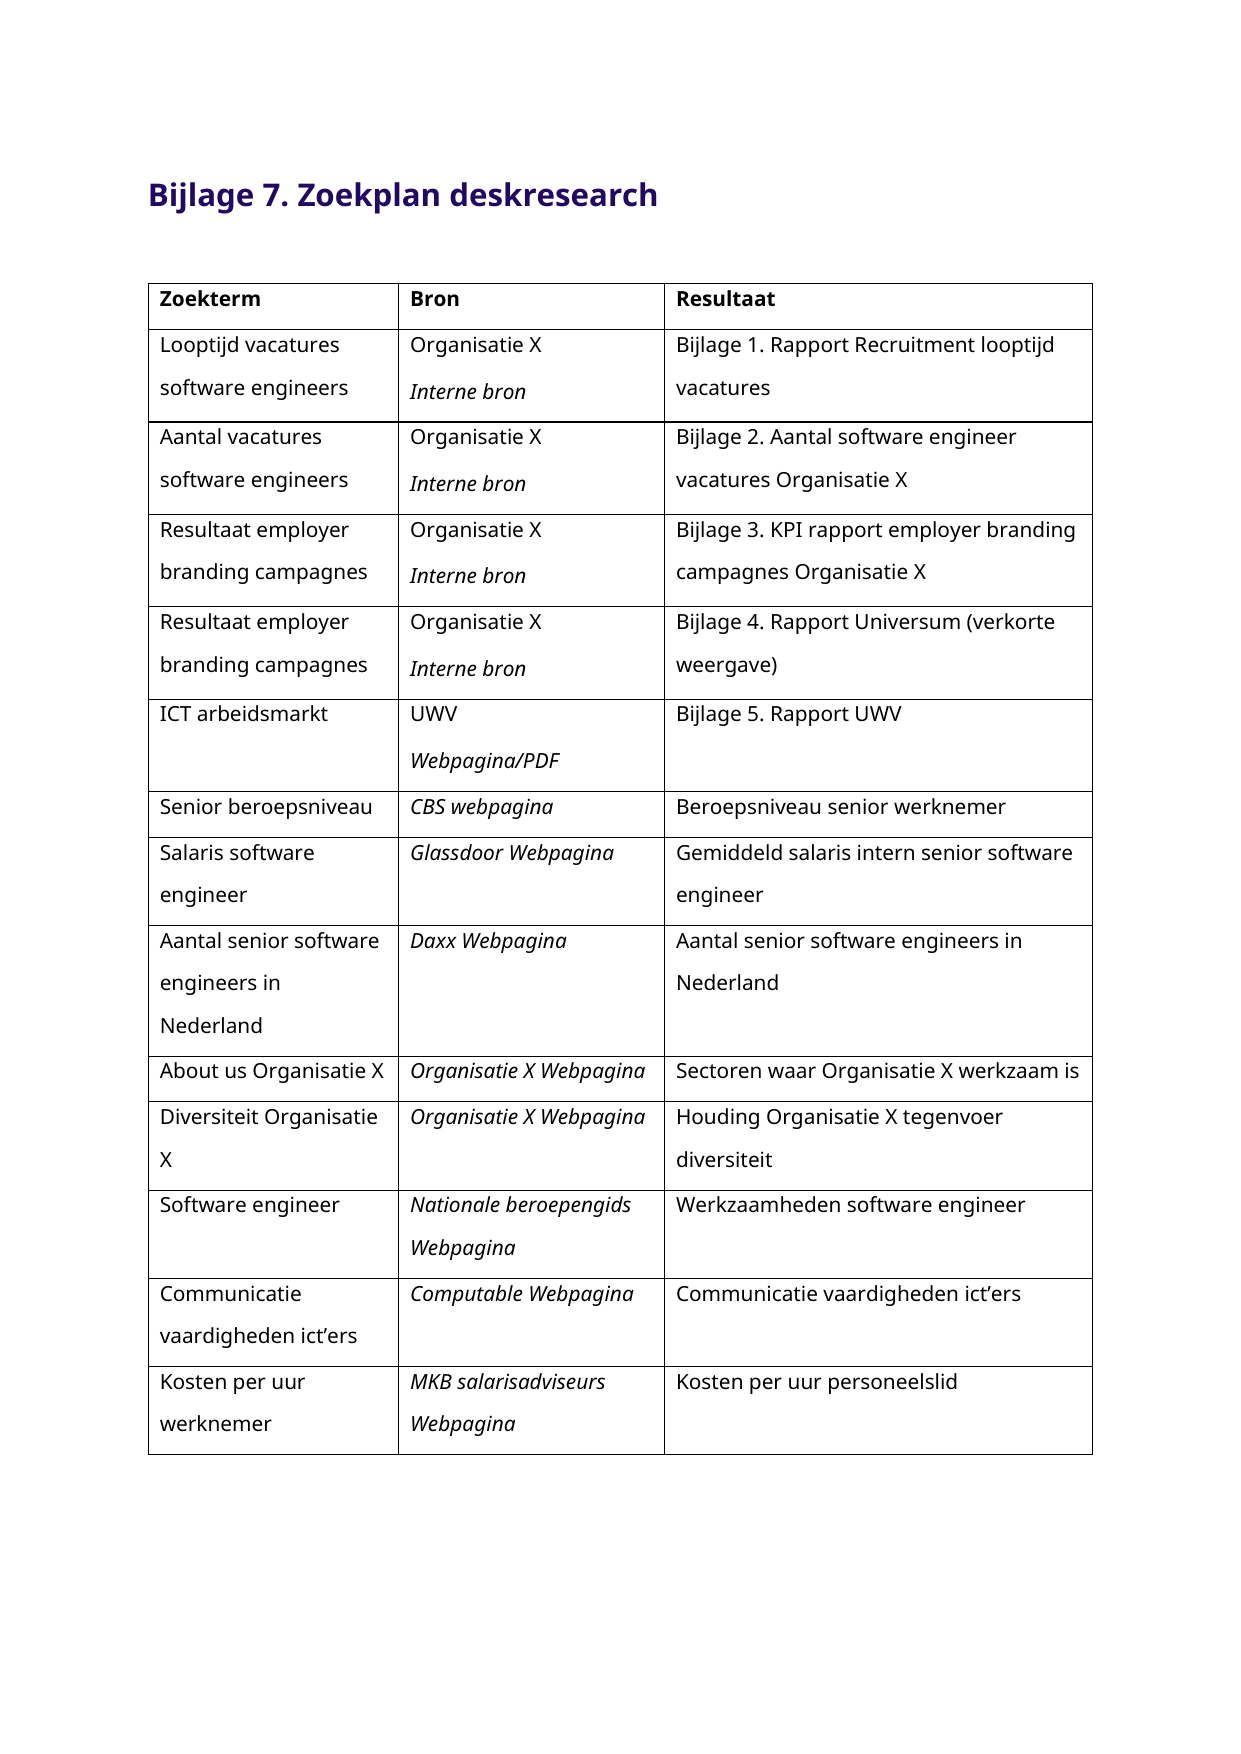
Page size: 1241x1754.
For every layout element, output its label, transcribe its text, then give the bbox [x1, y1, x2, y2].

table_cell Aantal senior software engineers in Nederland [665, 926, 1092, 1056]
table_cell Kosten per uur werknemer [149, 1367, 398, 1454]
table_cell Bijlage 3. KPI rapport employer branding campagnes Organisatie X [665, 515, 1092, 606]
table_cell Werkzaamheden software engineer [665, 1191, 1092, 1278]
table_cell Aantal senior software engineers in Nederland [149, 926, 398, 1056]
table_header Zoekterm [149, 284, 398, 329]
table_cell Organisatie X Webpagina [399, 1057, 664, 1101]
table_cell Kosten per uur personeelslid [665, 1367, 1092, 1454]
table_cell Organisatie X Interne bron [399, 330, 664, 421]
subtitle Bijlage 7. Zoekplan deskresearch [148, 173, 1092, 215]
table_cell Looptijd vacatures software engineers [149, 330, 398, 421]
table_cell Salaris software engineer [149, 838, 398, 925]
table_cell ICT arbeidsmarkt [149, 700, 398, 791]
table_cell Sectoren waar Organisatie X werkzaam is [665, 1057, 1092, 1101]
table_cell Communicatie vaardigheden ict’ers [665, 1279, 1092, 1366]
table_cell About us Organisatie X [149, 1057, 398, 1101]
table_header Resultaat [665, 284, 1092, 329]
table_cell Computable Webpagina [399, 1279, 664, 1366]
table_cell Bijlage 2. Aantal software engineer vacatures Organisatie X [665, 423, 1092, 514]
table_cell UWV Webpagina/PDF [399, 700, 664, 791]
table_cell Senior beroepsniveau [149, 792, 398, 837]
table_cell Nationale beroepengids Webpagina [399, 1191, 664, 1278]
table_cell Beroepsniveau senior werknemer [665, 792, 1092, 837]
table_cell Organisatie X Interne bron [399, 607, 664, 698]
table_cell Daxx Webpagina [399, 926, 664, 1056]
table_cell Organisatie X Interne bron [399, 423, 664, 514]
table_cell Bijlage 4. Rapport Universum (verkorte weergave) [665, 607, 1092, 698]
table_cell Organisatie X Webpagina [399, 1102, 664, 1189]
table_cell Diversiteit Organisatie X [149, 1102, 398, 1189]
table_cell Resultaat employer branding campagnes [149, 607, 398, 698]
table_cell Houding Organisatie X tegenvoer diversiteit [665, 1102, 1092, 1189]
table_cell Glassdoor Webpagina [399, 838, 664, 925]
table_cell Aantal vacatures software engineers [149, 423, 398, 514]
table_cell Resultaat employer branding campagnes [149, 515, 398, 606]
table_header Bron [399, 284, 664, 329]
table_cell MKB salarisadviseurs Webpagina [399, 1367, 664, 1454]
table_cell Organisatie X Interne bron [399, 515, 664, 606]
table_cell Communicatie vaardigheden ict’ers [149, 1279, 398, 1366]
table_cell Bijlage 1. Rapport Recruitment looptijd vacatures [665, 330, 1092, 421]
table_cell Bijlage 5. Rapport UWV [665, 700, 1092, 791]
table_cell Gemiddeld salaris intern senior software engineer [665, 838, 1092, 925]
table_cell Software engineer [149, 1191, 398, 1278]
table_cell CBS webpagina [399, 792, 664, 837]
